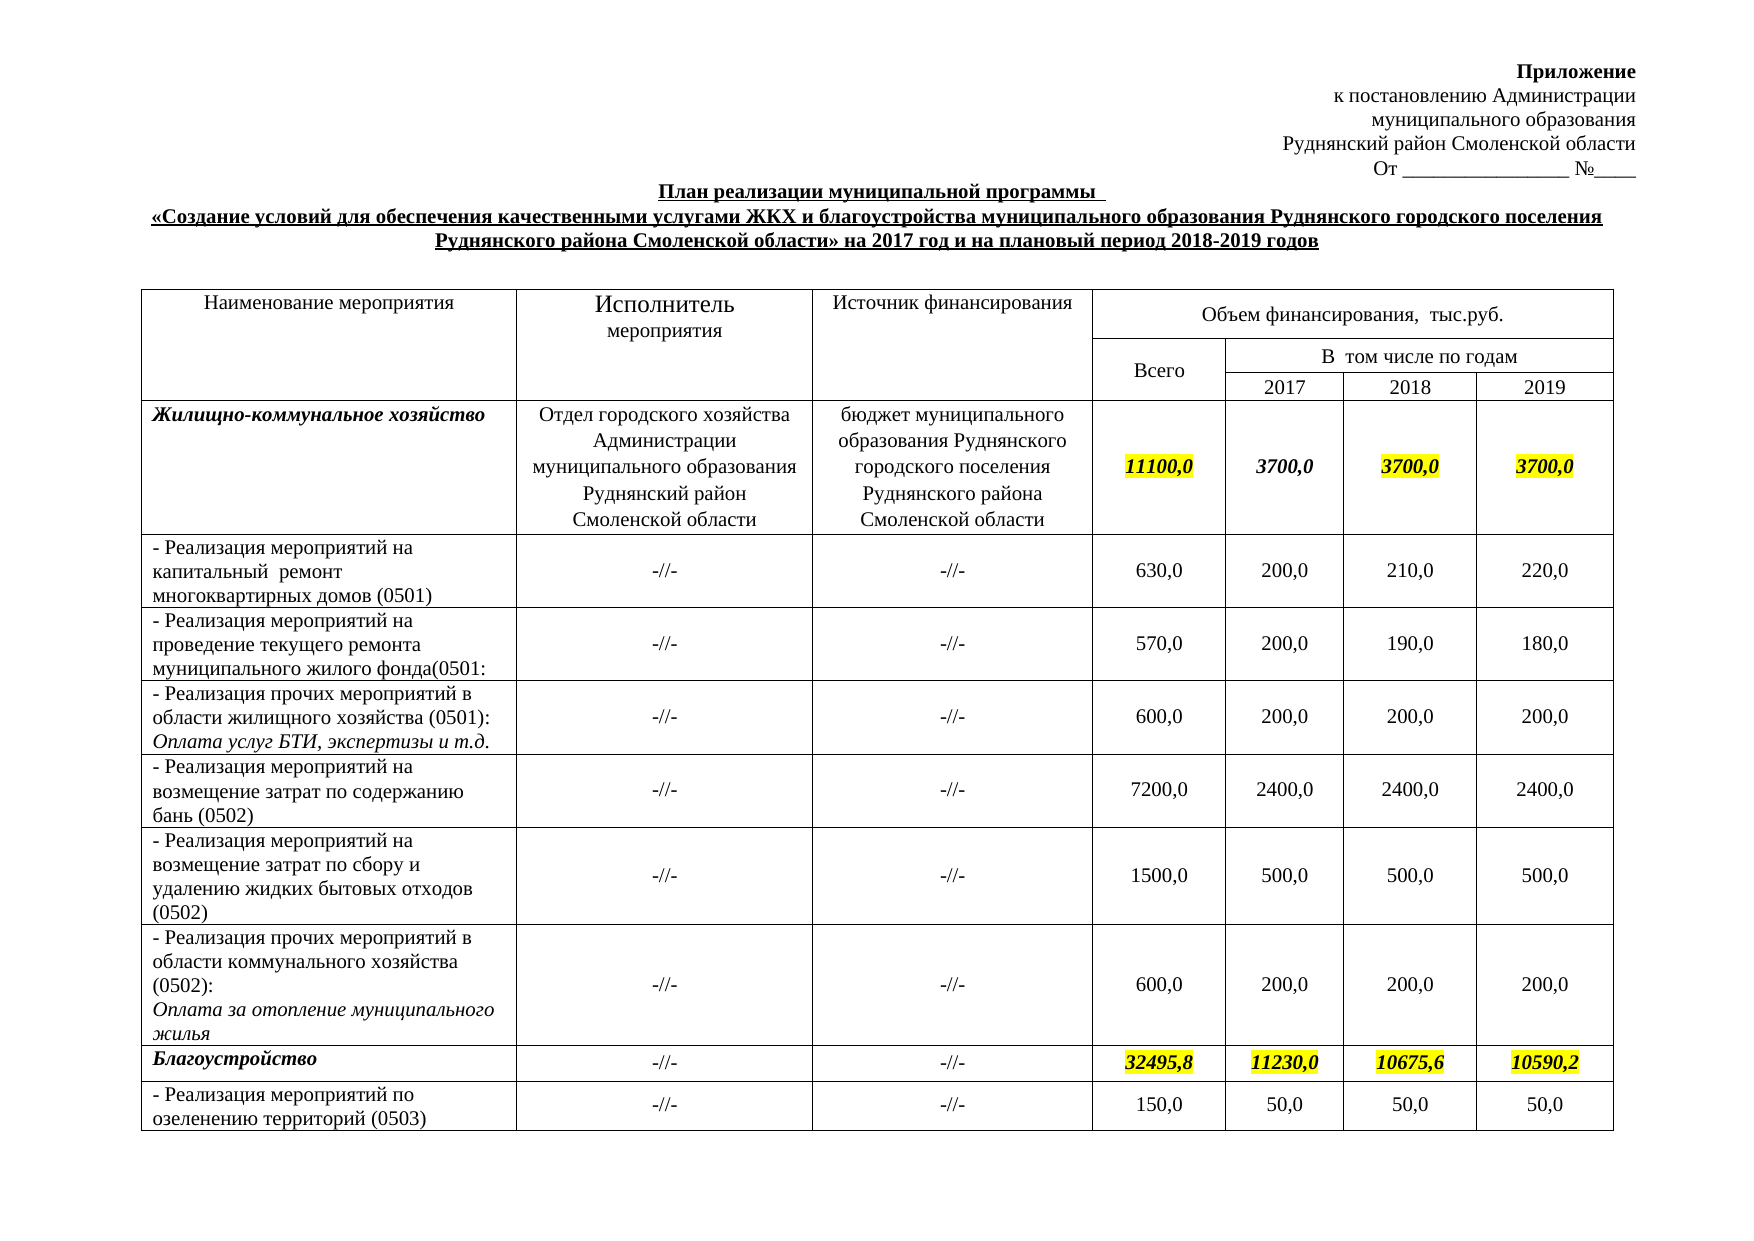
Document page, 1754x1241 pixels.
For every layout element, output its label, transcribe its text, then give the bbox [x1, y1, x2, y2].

table_cell 2017 [1226, 373, 1343, 400]
table_cell 10675,6 [1344, 1046, 1476, 1081]
table_cell 1500,0 [1093, 828, 1225, 924]
table_cell 3700,0 [1477, 401, 1613, 534]
table_header Исполнитель мероприятия [517, 290, 812, 400]
table_cell Жилищно-коммунальное хозяйство [142, 401, 516, 534]
table_cell 200,0 [1226, 608, 1343, 680]
text Руднянский район Смоленской области [118, 131, 1636, 155]
table_cell 190,0 [1344, 608, 1476, 680]
table_cell 200,0 [1477, 681, 1613, 753]
table_cell - Реализация мероприятий на возмещение затрат по сбору и удалению жидких бытовых отходов (0502) [142, 828, 516, 924]
text Приложение [118, 59, 1636, 83]
table_cell -//- [517, 828, 812, 924]
table_cell 200,0 [1226, 925, 1343, 1045]
table_cell 200,0 [1226, 681, 1343, 753]
table_cell -//- [813, 535, 1092, 607]
table_cell 50,0 [1477, 1082, 1613, 1130]
table_cell 2400,0 [1226, 755, 1343, 827]
table_cell 150,0 [1093, 1082, 1225, 1130]
table_cell 2400,0 [1477, 755, 1613, 827]
text к постановлению Администрации [118, 83, 1636, 107]
table_cell Всего [1093, 339, 1225, 400]
table_cell -//- [517, 1046, 812, 1081]
table_cell - Реализация мероприятий по озеленению территорий (0503) [142, 1082, 516, 1130]
table_cell -//- [517, 1082, 812, 1130]
table_cell 11100,0 [1093, 401, 1225, 534]
table_cell 200,0 [1344, 681, 1476, 753]
table_header Источник финансирования [813, 290, 1092, 400]
table_cell -//- [517, 755, 812, 827]
table_cell 500,0 [1226, 828, 1343, 924]
table_cell 2018 [1344, 373, 1476, 400]
table_cell 500,0 [1477, 828, 1613, 924]
table_cell 570,0 [1093, 608, 1225, 680]
table_cell 200,0 [1344, 925, 1476, 1045]
table_cell -//- [813, 1082, 1092, 1130]
table_cell 500,0 [1344, 828, 1476, 924]
table_cell 3700,0 [1344, 401, 1476, 534]
table_header Наименование мероприятия [142, 290, 516, 400]
table_cell -//- [517, 925, 812, 1045]
table_cell 50,0 [1344, 1082, 1476, 1130]
table_cell - Реализация мероприятий на возмещение затрат по содержанию бань (0502) [142, 755, 516, 827]
table_cell -//- [813, 828, 1092, 924]
table_cell - Реализация прочих мероприятий в области коммунального хозяйства (0502): Оплата за отопление муниципального жилья [142, 925, 516, 1045]
table_cell -//- [813, 608, 1092, 680]
table_cell 7200,0 [1093, 755, 1225, 827]
table_cell 2019 [1477, 373, 1613, 400]
table_cell В том числе по годам [1226, 339, 1613, 372]
table_cell 50,0 [1226, 1082, 1343, 1130]
table_cell - Реализация мероприятий на проведение текущего ремонта муниципального жилого фонда(0501: [142, 608, 516, 680]
table_cell -//- [517, 681, 812, 753]
table_cell 32495,8 [1093, 1046, 1225, 1081]
table_cell - Реализация прочих мероприятий в области жилищного хозяйства (0501): Оплата услуг БТИ, экспертизы и т.д. [142, 681, 516, 753]
table_cell 220,0 [1477, 535, 1613, 607]
table_cell -//- [517, 608, 812, 680]
table_header Объем финансирования, тыс.руб. [1093, 290, 1613, 338]
table_cell 200,0 [1477, 925, 1613, 1045]
text муниципального образования [118, 107, 1636, 131]
table_cell -//- [813, 925, 1092, 1045]
text План реализации муниципальной программы [118, 179, 1636, 203]
table_cell -//- [813, 1046, 1092, 1081]
table_cell 210,0 [1344, 535, 1476, 607]
table_cell 180,0 [1477, 608, 1613, 680]
table_cell 10590,2 [1477, 1046, 1613, 1081]
table_cell 11230,0 [1226, 1046, 1343, 1081]
table_cell бюджет муниципального образования Руднянского городского поселения Руднянского района Смоленской области [813, 401, 1092, 534]
text «Создание условий для обеспечения качественными услугами ЖКХ и благоустройства муниципального образования Руднянского городского поселения Руднянского района Смоленской области» на 2017 год и на плановый период 2018-2019 годов [118, 203, 1636, 252]
table_cell -//- [813, 681, 1092, 753]
text От ________________ №____ [118, 155, 1636, 179]
table_cell 2400,0 [1344, 755, 1476, 827]
table_cell 600,0 [1093, 681, 1225, 753]
table_cell - Реализация мероприятий на капитальный ремонт многоквартирных домов (0501) [142, 535, 516, 607]
table_cell 600,0 [1093, 925, 1225, 1045]
table_cell -//- [517, 535, 812, 607]
table_cell 200,0 [1226, 535, 1343, 607]
table_cell Благоустройство [142, 1046, 516, 1081]
table_cell Отдел городского хозяйства Администрации муниципального образования Руднянский район Смоленской области [517, 401, 812, 534]
table_cell -//- [813, 755, 1092, 827]
table_cell 3700,0 [1226, 401, 1343, 534]
table_cell 630,0 [1093, 535, 1225, 607]
